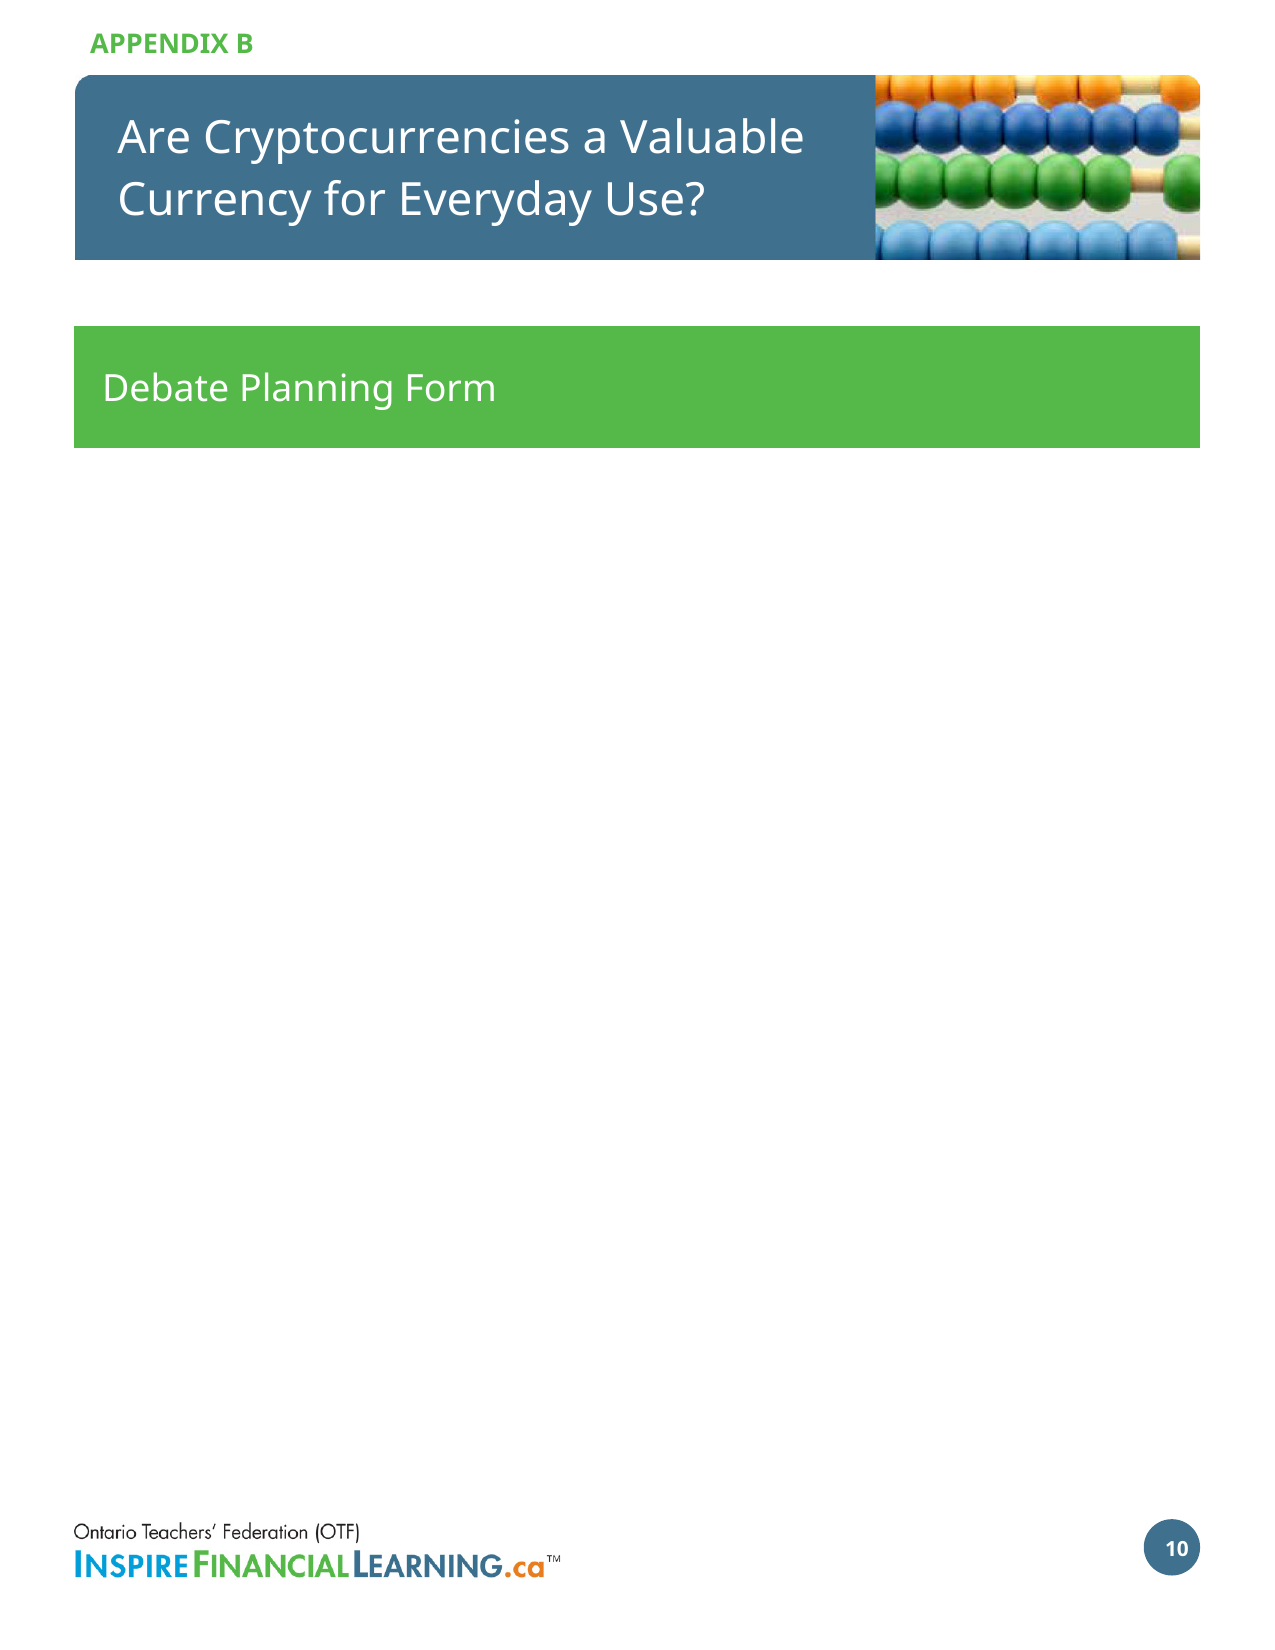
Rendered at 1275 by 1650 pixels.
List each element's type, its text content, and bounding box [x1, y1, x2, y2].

picture [73, 1521, 561, 1586]
picture [75, 75, 1200, 260]
table_header Debate Planning Form [76, 328, 1198, 446]
